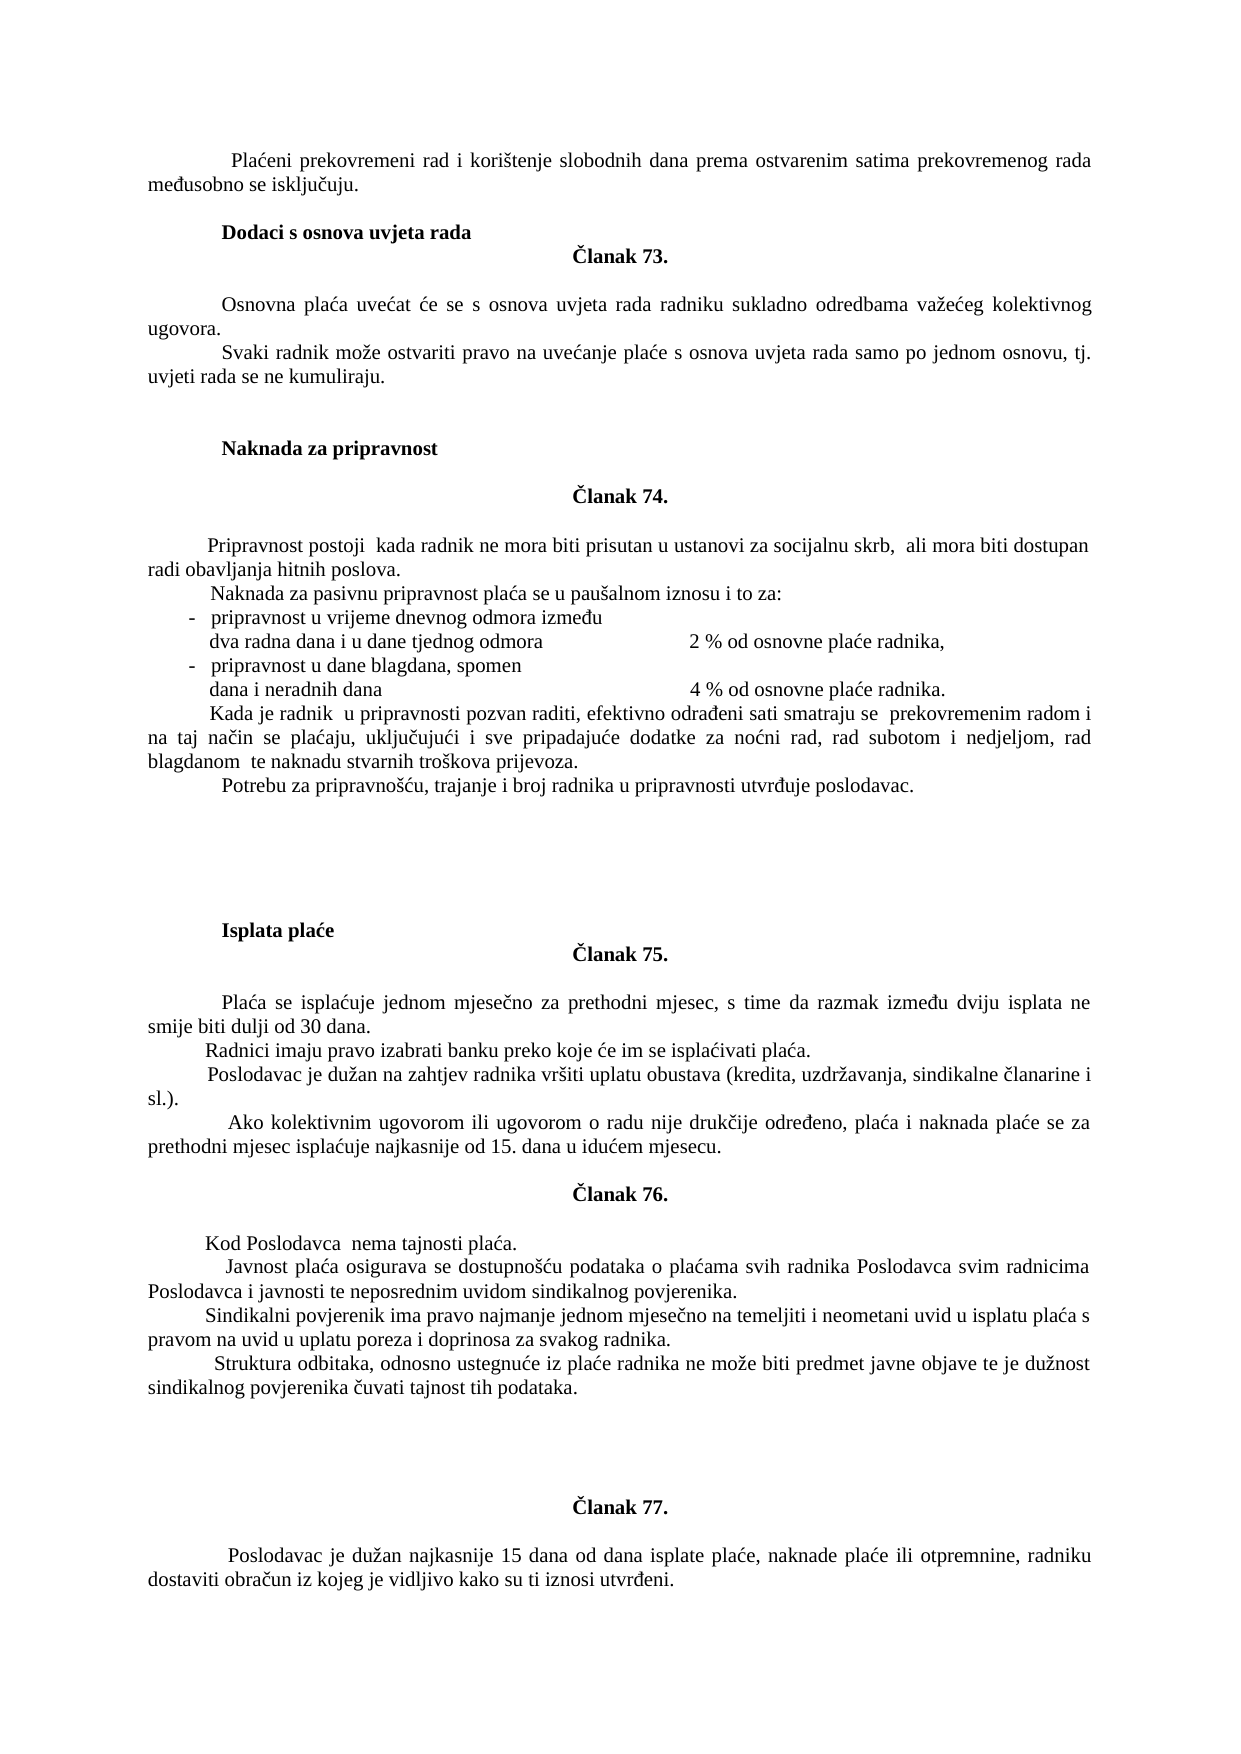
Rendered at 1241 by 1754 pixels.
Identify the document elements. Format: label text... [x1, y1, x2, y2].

text dva radna dana i u dane tjednog odmora 2 % od osnovne plaće radnika, [188, 629, 1093, 653]
text Poslodavac je dužan na zahtjev radnika vršiti uplatu obustava (kredita, uzdržavanja, sindikalne članarine i sl.). [148, 1062, 1093, 1110]
text Članak 74. [148, 484, 1093, 508]
text Članak 76. [148, 1182, 1093, 1206]
text Osnovna plaća uvećat će se s osnova uvjeta rada radniku sukladno odredbama važećeg kolektivnog ugovora. [148, 292, 1093, 340]
text Sindikalni povjerenik ima pravo najmanje jednom mjesečno na temeljiti i neometani uvid u isplatu plaća s pravom na uvid u uplatu poreza i doprinosa za svakog radnika. [148, 1303, 1093, 1351]
text Radnici imaju pravo izabrati banku preko koje će im se isplaćivati plaća. [148, 1038, 1093, 1062]
text Javnost plaća osigurava se dostupnošću podataka o plaćama svih radnika Poslodavca svim radnicima Poslodavca i javnosti te neposrednim uvidom sindikalnog povjerenika. [148, 1254, 1093, 1303]
text Poslodavac je dužan najkasnije 15 dana od dana isplate plaće, naknade plaće ili otpremnine, radniku dostaviti obračun iz kojeg je vidljivo kako su ti iznosi utvrđeni. [148, 1543, 1093, 1591]
text Članak 77. [148, 1495, 1093, 1519]
text dana i neradnih dana 4 % od osnovne plaće radnika. [188, 677, 1093, 701]
text Kod Poslodavca nema tajnosti plaća. [148, 1230, 1093, 1254]
text Plaćeni prekovremeni rad i korištenje slobodnih dana prema ostvarenim satima prekovremenog rada međusobno se isključuju. [148, 148, 1093, 196]
text Svaki radnik može ostvariti pravo na uvećanje plaće s osnova uvjeta rada samo po jednom osnovu, tj. uvjeti rada se ne kumuliraju. [148, 340, 1093, 388]
text - pripravnost u vrijeme dnevnog odmora između [188, 605, 1093, 629]
text Potrebu za pripravnošću, trajanje i broj radnika u pripravnosti utvrđuje poslodavac. [148, 773, 1093, 797]
text Članak 75. [148, 942, 1093, 966]
text Ako kolektivnim ugovorom ili ugovorom o radu nije drukčije određeno, plaća i naknada plaće se za prethodni mjesec isplaćuje najkasnije od 15. dana u idućem mjesecu. [148, 1110, 1093, 1158]
text Kada je radnik u pripravnosti pozvan raditi, efektivno odrađeni sati smatraju se prekovremenim radom i na taj način se plaćaju, uključujući i sve pripadajuće dodatke za noćni rad, rad subotom i nedjeljom, rad blagdanom te naknadu stvarnih troškova prijevoza. [148, 701, 1093, 773]
text - pripravnost u dane blagdana, spomen [188, 653, 1093, 677]
text Naknada za pasivnu pripravnost plaća se u paušalnom iznosu i to za: [148, 581, 1093, 605]
text Struktura odbitaka, odnosno ustegnuće iz plaće radnika ne može biti predmet javne objave te je dužnost sindikalnog povjerenika čuvati tajnost tih podataka. [148, 1351, 1093, 1399]
text Naknada za pripravnost [148, 436, 1093, 460]
text Članak 73. [148, 244, 1093, 268]
text Dodaci s osnova uvjeta rada [148, 220, 1093, 244]
text Plaća se isplaćuje jednom mjesečno za prethodni mjesec, s time da razmak između dviju isplata ne smije biti dulji od 30 dana. [148, 990, 1093, 1038]
text Isplata plaće [148, 918, 1093, 942]
text Pripravnost postoji kada radnik ne mora biti prisutan u ustanovi za socijalnu skrb, ali mora biti dostupan radi obavljanja hitnih poslova. [148, 533, 1093, 581]
